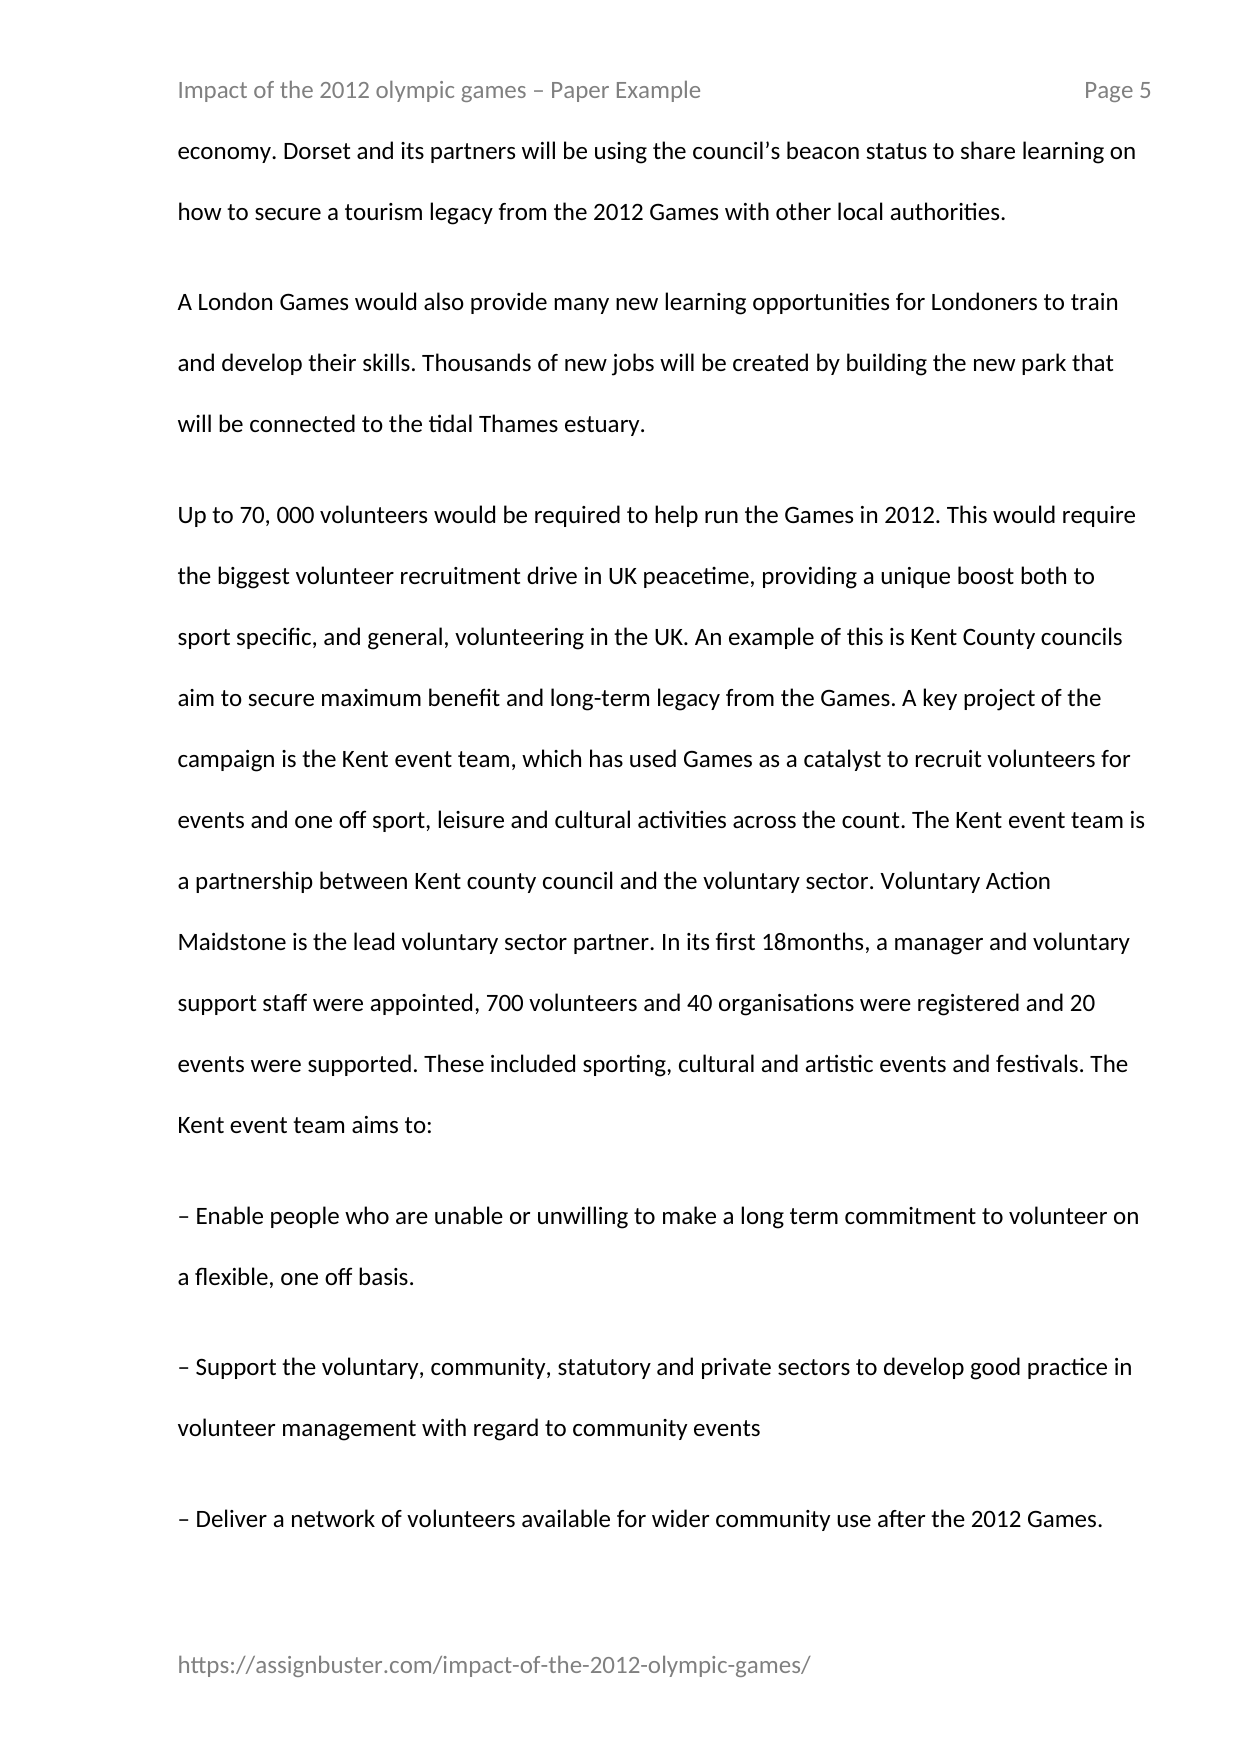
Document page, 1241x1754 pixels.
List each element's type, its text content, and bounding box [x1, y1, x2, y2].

text – Deliver a network of volunteers available for wider community use after the 2012 Games. [177, 1503, 1152, 1533]
text Up to 70, 000 volunteers would be required to help run the Games in 2012. This would require the biggest volunteer recruitment drive in UK peacetime, providing a unique boost both to sport specific, and general, volunteering in the UK. An example of this is Kent County councils aim to secure maximum benefit and long-term legacy from the Games. A key project of the campaign is the Kent event team, which has used Games as a catalyst to recruit volunteers for events and one off sport, leisure and cultural activities across the count. The Kent event team is a partnership between Kent county council and the voluntary sector. Voluntary Action Maidstone is the lead voluntary sector partner. In its first 18months, a manager and voluntary support staff were appointed, 700 volunteers and 40 organisations were registered and 20 events were supported. These included sporting, cultural and artistic events and festivals. The Kent event team aims to: [177, 499, 1152, 1140]
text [177, 135, 1152, 226]
text A London Games would also provide many new learning opportunities for Londoners to train and develop their skills. Thousands of new jobs will be created by building the new park that will be connected to the tidal Thames estuary. [177, 286, 1152, 439]
text – Support the voluntary, community, statutory and private sectors to develop good practice in volunteer management with regard to community events [177, 1351, 1152, 1443]
text – Enable people who are unable or unwilling to make a long term commitment to volunteer on a flexible, one off basis. [177, 1200, 1152, 1291]
